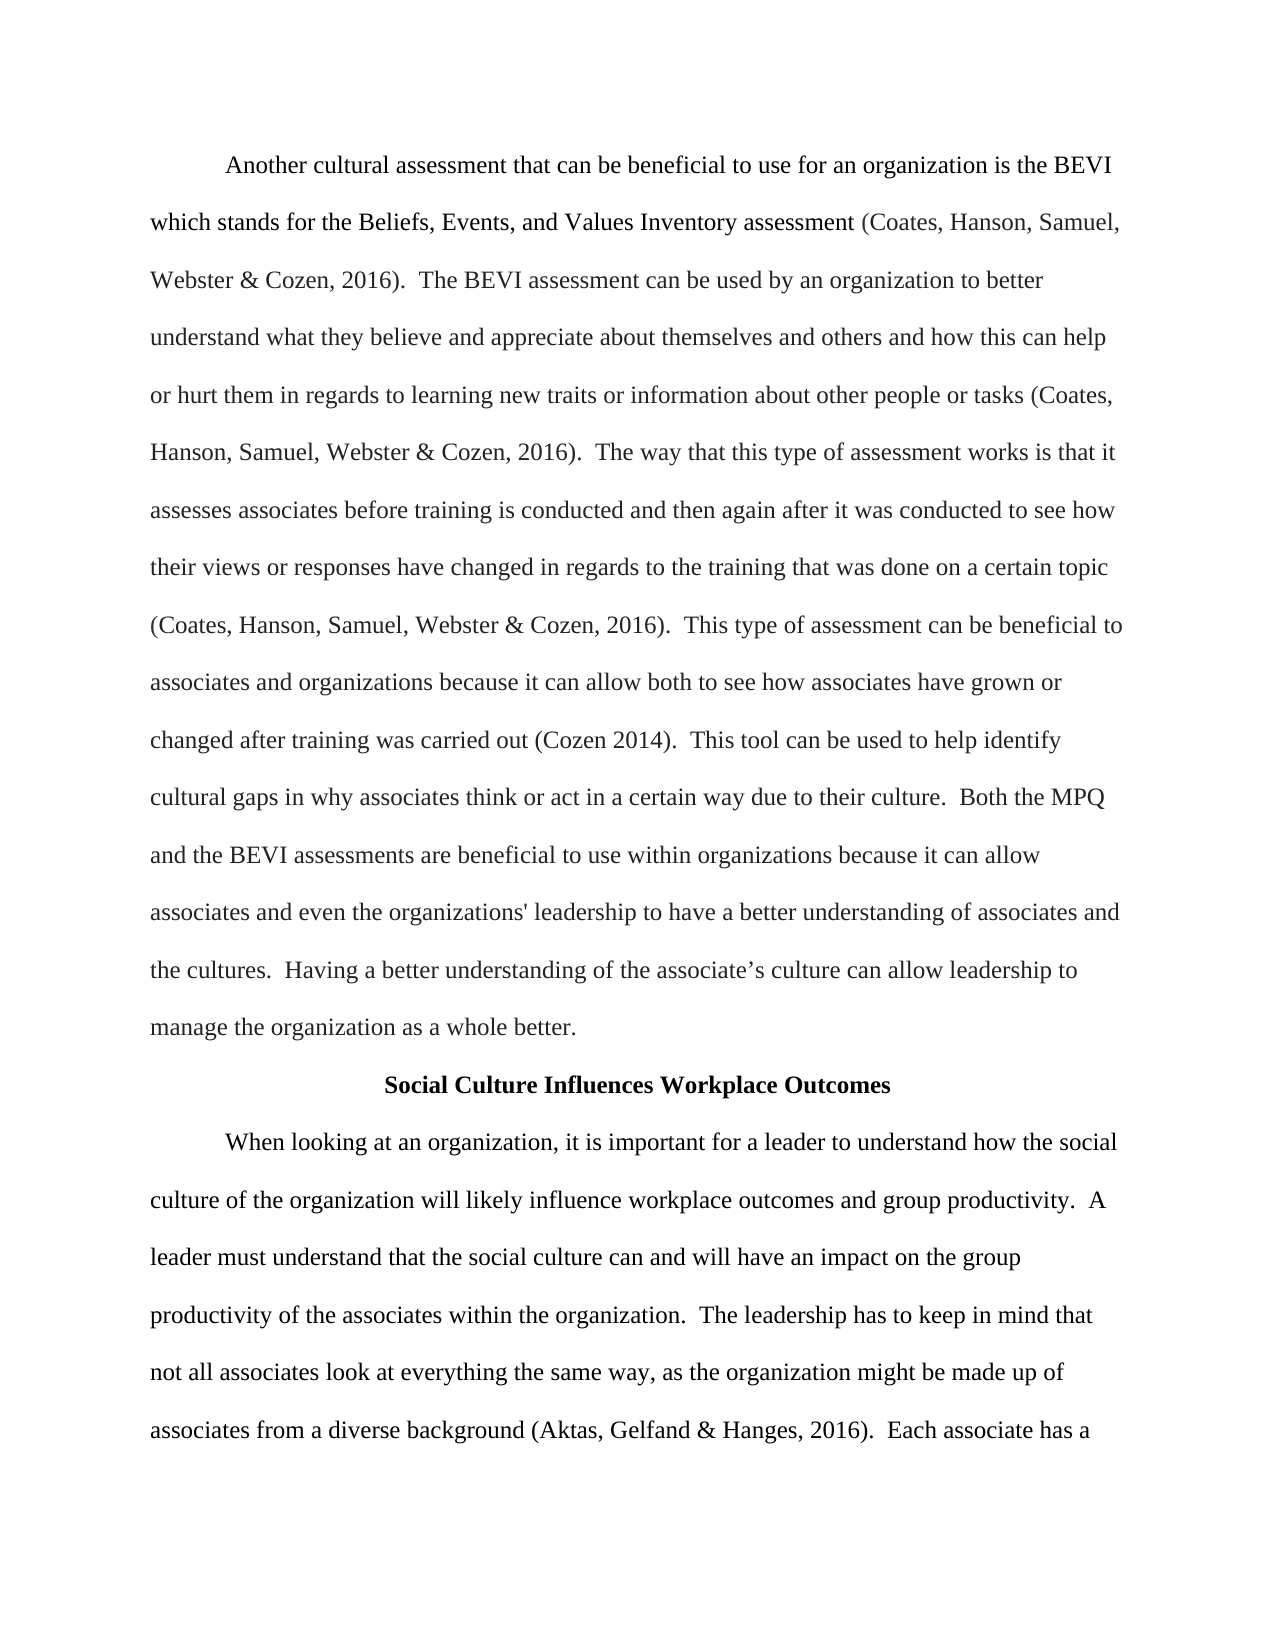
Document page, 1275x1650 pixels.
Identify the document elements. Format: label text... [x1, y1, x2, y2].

text Another cultural assessment that can be beneficial to use for an organization is the BEVI which stands for the Beliefs, Events, and Values Inventory assessment (Coates, Hanson, Samuel, Webster & Cozen, 2016). The BEVI assessment can be used by an organization to better understand what they believe and appreciate about themselves and others and how this can help or hurt them in regards to learning new traits or information about other people or tasks (Coates, Hanson, Samuel, Webster & Cozen, 2016). The way that this type of assessment works is that it assesses associates before training is conducted and then again after it was conducted to see how their views or responses have changed in regards to the training that was done on a certain topic (Coates, Hanson, Samuel, Webster & Cozen, 2016). This type of assessment can be beneficial to associates and organizations because it can allow both to see how associates have grown or changed after training was carried out (Cozen 2014). This tool can be used to help identify cultural gaps in why associates think or act in a certain way due to their culture. Both the MPQ and the BEVI assessments are beneficial to use within organizations because it can allow associates and even the organizations' leadership to have a better understanding of associates and the cultures. Having a better understanding of the associate’s culture can allow leadership to manage the organization as a whole better. [150, 150, 1125, 1041]
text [150, 1127, 1125, 1444]
text Social Culture Influences Workplace Outcomes [150, 1070, 1125, 1099]
